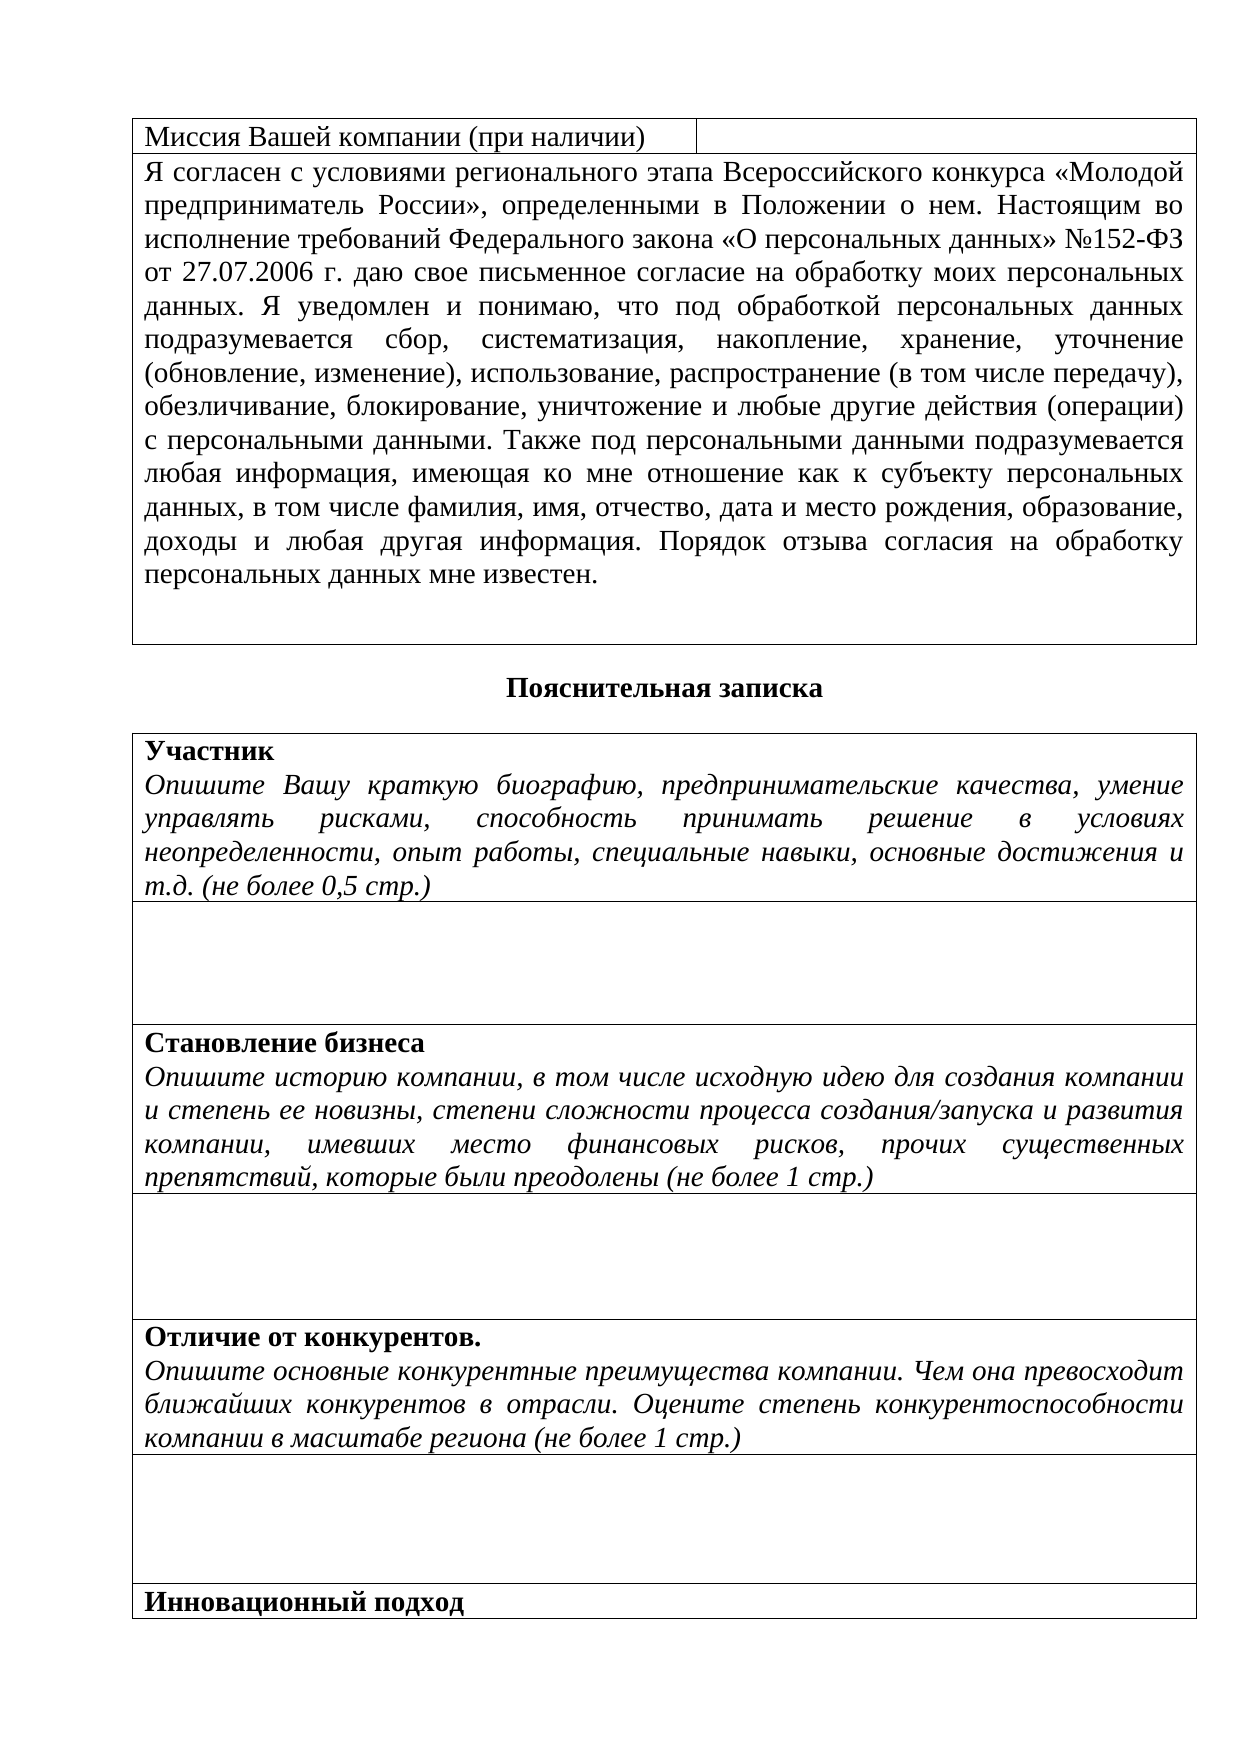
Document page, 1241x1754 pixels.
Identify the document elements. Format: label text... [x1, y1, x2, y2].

table_cell Миссия Вашей компании (при наличии) [133, 119, 696, 153]
table_cell Отличие от конкурентов. Опишите основные конкурентные преимущества компании. Чем она превосходит ближайших конкурентов в отрасли. Оцените степень конкурентоспособности компании в масштабе региона (не более 1 стр.) [133, 1320, 1196, 1454]
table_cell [133, 1584, 1196, 1618]
table_cell [133, 1194, 1196, 1318]
text Пояснительная записка [177, 670, 1152, 704]
table_cell [133, 1455, 1196, 1583]
table_header Участник Опишите Вашу краткую биографию, предпринимательские качества, умение управлять рисками, способность принимать решение в условиях неопределенности, опыт работы, специальные навыки, основные достижения и т.д. (не более 0,5 стр.) [133, 734, 1196, 901]
table_cell Становление бизнеса Опишите историю компании, в том числе исходную идею для создания компании и степень ее новизны, степени сложности процесса создания/запуска и развития компании, имевших место финансовых рисков, прочих существенных препятствий, которые были преодолены (не более 1 стр.) [133, 1025, 1196, 1193]
table_cell [697, 119, 1196, 153]
table_cell Я согласен с условиями регионального этапа Всероссийского конкурса «Молодой предприниматель России», определенными в Положении о нем. Настоящим во исполнение требований Федерального закона «О персональных данных» №152-ФЗ от 27.07.2006 г. даю свое письменное согласие на обработку моих персональных данных. Я уведомлен и понимаю, что под обработкой персональных данных подразумевается сбор, систематизация, накопление, хранение, уточнение (обновление, изменение), использование, распространение (в том числе передачу), обезличивание, блокирование, уничтожение и любые другие действия (операции) с персональными данными. Также под персональными данными подразумевается любая информация, имеющая ко мне отношение как к субъекту персональных данных, в том числе фамилия, имя, отчество, дата и место рождения, образование, доходы и любая другая информация. Порядок отзыва согласия на обработку персональных данных мне известен. [133, 154, 1196, 644]
table_cell [133, 902, 1196, 1024]
